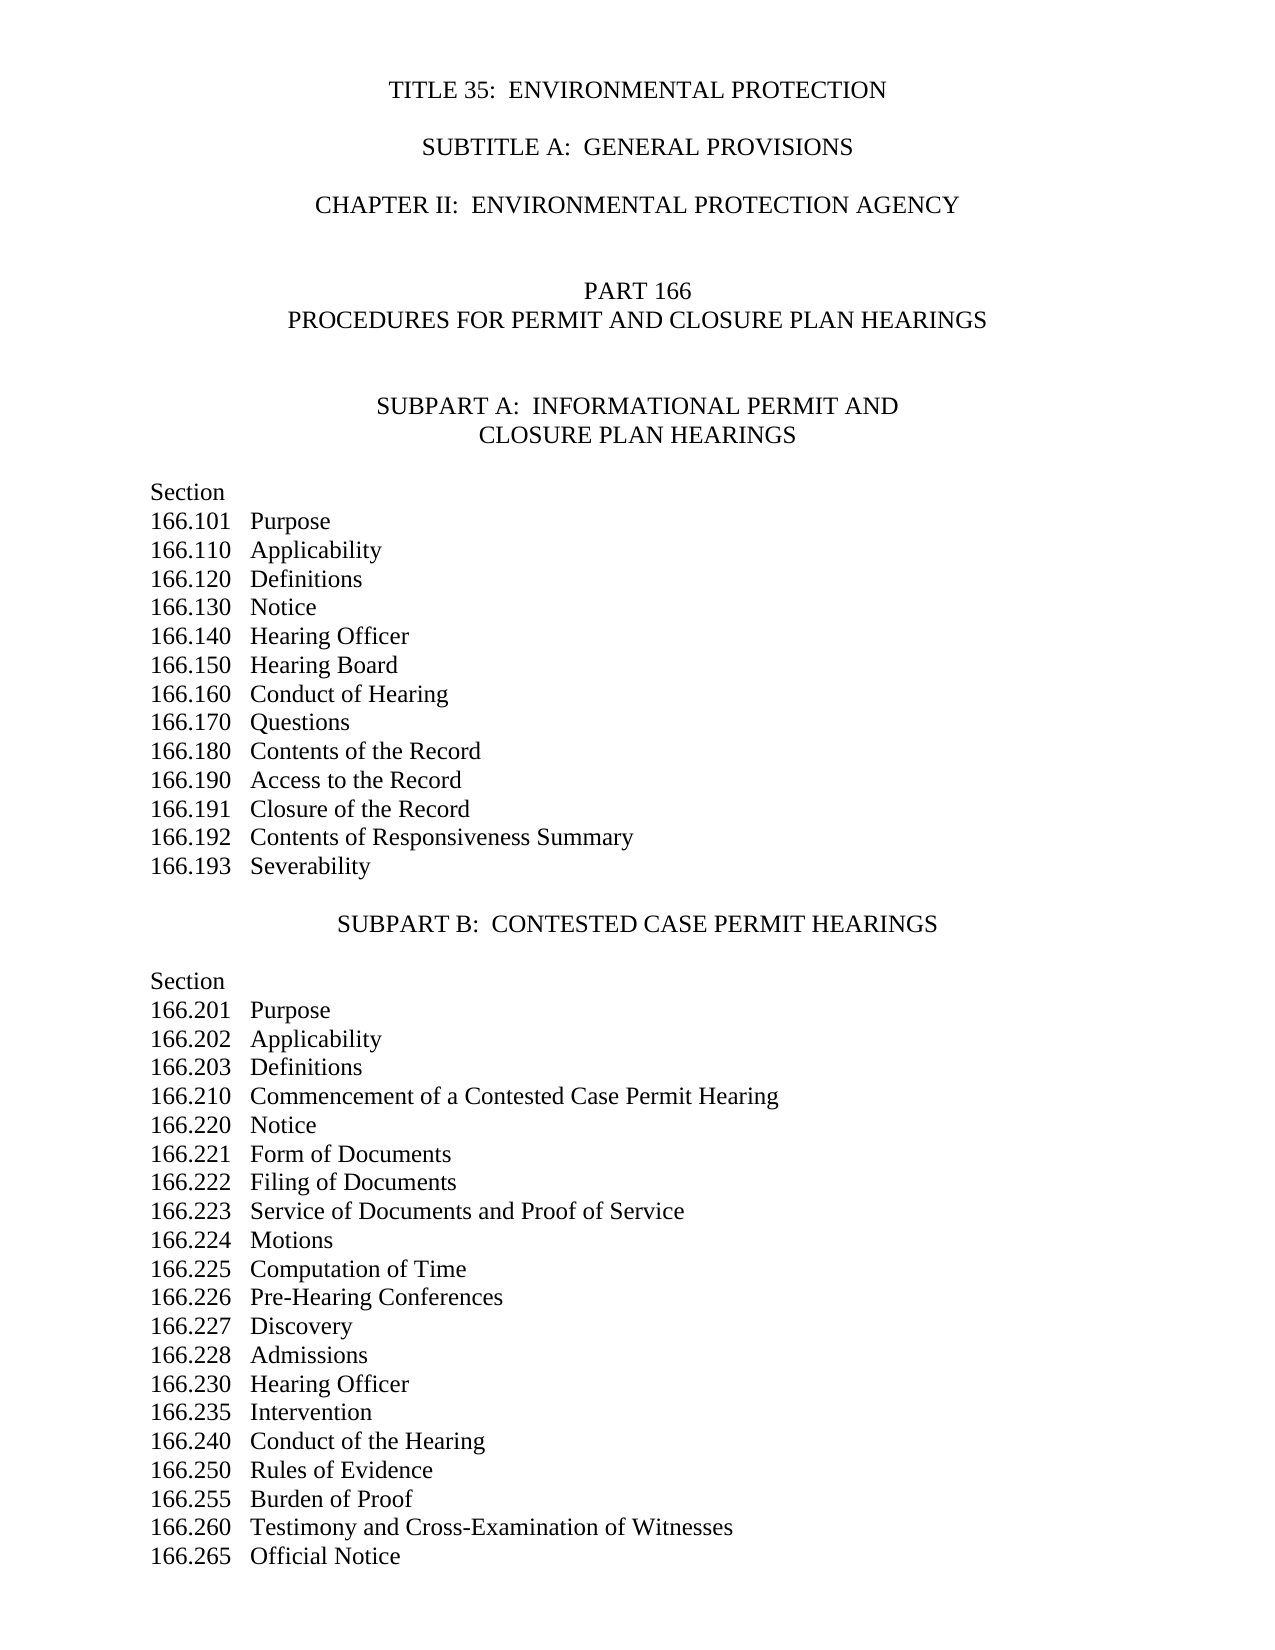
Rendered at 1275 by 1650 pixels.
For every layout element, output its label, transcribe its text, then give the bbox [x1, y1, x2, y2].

text 166.221 Form of Documents [150, 1139, 1125, 1167]
text 166.160 Conduct of Hearing [150, 679, 1125, 707]
text 166.222 Filing of Documents [150, 1167, 1125, 1196]
text 166.170 Questions [150, 707, 1125, 736]
text 166.201 Purpose [150, 995, 1125, 1024]
text 166.240 Conduct of the Hearing [150, 1426, 1125, 1455]
text 166.230 Hearing Officer [150, 1369, 1125, 1397]
text 166.226 Pre-Hearing Conferences [150, 1282, 1125, 1311]
text 166.235 Intervention [150, 1397, 1125, 1426]
text 166.202 Applicability [150, 1024, 1125, 1052]
text SUBPART B: CONTESTED CASE PERMIT HEARINGS [150, 909, 1125, 937]
text 166.255 Burden of Proof [150, 1484, 1125, 1512]
text 166.223 Service of Documents and Proof of Service [150, 1196, 1125, 1225]
text 166.190 Access to the Record [150, 765, 1125, 794]
text 166.227 Discovery [150, 1311, 1125, 1340]
text 166.150 Hearing Board [150, 650, 1125, 679]
text 166.220 Notice [150, 1110, 1125, 1139]
text PROCEDURES FOR PERMIT AND CLOSURE PLAN HEARINGS [150, 305, 1125, 334]
text Section [150, 966, 1125, 995]
text 166.250 Rules of Evidence [150, 1455, 1125, 1484]
text 166.224 Motions [150, 1225, 1125, 1254]
text 166.260 Testimony and Cross-Examination of Witnesses [150, 1512, 1125, 1541]
text SUBTITLE A: GENERAL PROVISIONS [150, 132, 1125, 161]
text 166.101 Purpose [150, 506, 1125, 535]
text 166.110 Applicability [150, 535, 1125, 564]
text 166.192 Contents of Responsiveness Summary [150, 822, 1125, 851]
text 166.228 Admissions [150, 1340, 1125, 1369]
text CHAPTER II: ENVIRONMENTAL PROTECTION AGENCY [150, 190, 1125, 219]
text 166.120 Definitions [150, 564, 1125, 592]
text PART 166 [150, 276, 1125, 305]
text 166.180 Contents of the Record [150, 736, 1125, 765]
text 166.130 Notice [150, 592, 1125, 621]
text Section [150, 477, 1125, 506]
text 166.265 Official Notice [150, 1541, 1125, 1570]
text 166.203 Definitions [150, 1052, 1125, 1081]
text TITLE 35: ENVIRONMENTAL PROTECTION [150, 75, 1125, 104]
text 166.225 Computation of Time [150, 1254, 1125, 1282]
text 166.210 Commencement of a Contested Case Permit Hearing [150, 1081, 1125, 1110]
text 166.193 Severability [150, 851, 1125, 880]
text CLOSURE PLAN HEARINGS [150, 420, 1125, 449]
text 166.191 Closure of the Record [150, 794, 1125, 822]
text 166.140 Hearing Officer [150, 621, 1125, 650]
text SUBPART A: INFORMATIONAL PERMIT AND [150, 391, 1125, 420]
